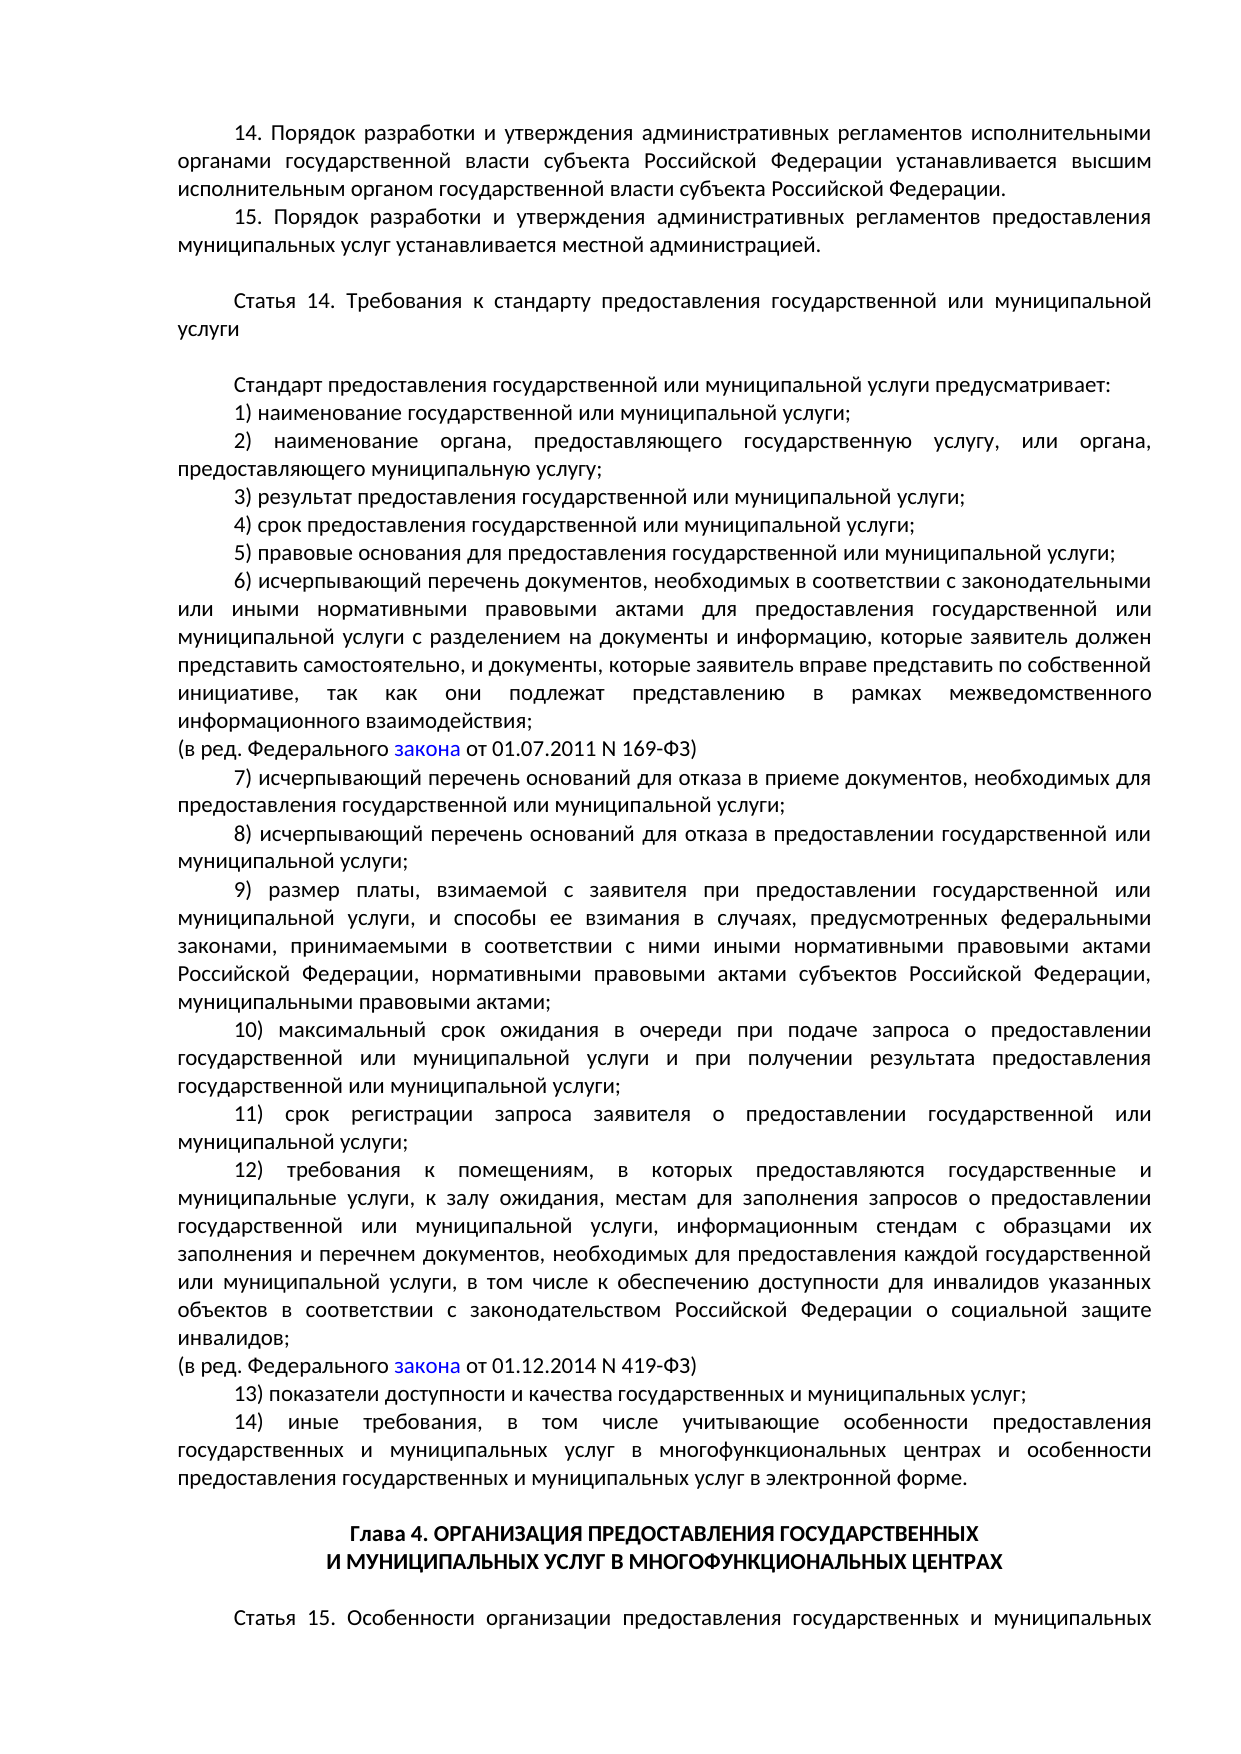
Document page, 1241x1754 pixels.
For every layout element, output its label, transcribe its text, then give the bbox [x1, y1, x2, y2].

text (в ред. Федерального закона от 01.07.2011 N 169-ФЗ) [177, 734, 1152, 763]
text 10) максимальный срок ожидания в очереди при подаче запроса о предоставлении государственной или муниципальной услуги и при получении результата предоставления государственной или муниципальной услуги; [177, 1015, 1152, 1099]
text 4) срок предоставления государственной или муниципальной услуги; [177, 510, 1152, 538]
text 6) исчерпывающий перечень документов, необходимых в соответствии с законодательными или иными нормативными правовыми актами для предоставления государственной или муниципальной услуги с разделением на документы и информацию, которые заявитель должен представить самостоятельно, и документы, которые заявитель вправе представить по собственной инициативе, так как они подлежат представлению в рамках межведомственного информационного взаимодействия; [177, 566, 1152, 734]
text 5) правовые основания для предоставления государственной или муниципальной услуги; [177, 538, 1152, 566]
text Стандарт предоставления государственной или муниципальной услуги предусматривает: [177, 370, 1152, 398]
text (в ред. Федерального закона от 01.12.2014 N 419-ФЗ) [177, 1351, 1152, 1379]
title И МУНИЦИПАЛЬНЫХ УСЛУГ В МНОГОФУНКЦИОНАЛЬНЫХ ЦЕНТРАХ [177, 1547, 1152, 1575]
text 8) исчерпывающий перечень оснований для отказа в предоставлении государственной или муниципальной услуги; [177, 819, 1152, 875]
text 12) требования к помещениям, в которых предоставляются государственные и муниципальные услуги, к залу ожидания, местам для заполнения запросов о предоставлении государственной или муниципальной услуги, информационным стендам с образцами их заполнения и перечнем документов, необходимых для предоставления каждой государственной или муниципальной услуги, в том числе к обеспечению доступности для инвалидов указанных объектов в соответствии с законодательством Российской Федерации о социальной защите инвалидов; [177, 1155, 1152, 1351]
title Глава 4. ОРГАНИЗАЦИЯ ПРЕДОСТАВЛЕНИЯ ГОСУДАРСТВЕННЫХ [177, 1519, 1152, 1547]
text 11) срок регистрации запроса заявителя о предоставлении государственной или муниципальной услуги; [177, 1099, 1152, 1155]
text 7) исчерпывающий перечень оснований для отказа в приеме документов, необходимых для предоставления государственной или муниципальной услуги; [177, 763, 1152, 819]
text 3) результат предоставления государственной или муниципальной услуги; [177, 482, 1152, 510]
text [177, 1603, 1152, 1631]
text 14) иные требования, в том числе учитывающие особенности предоставления государственных и муниципальных услуг в многофункциональных центрах и особенности предоставления государственных и муниципальных услуг в электронной форме. [177, 1407, 1152, 1491]
text 1) наименование государственной или муниципальной услуги; [177, 398, 1152, 426]
text 9) размер платы, взимаемой с заявителя при предоставлении государственной или муниципальной услуги, и способы ее взимания в случаях, предусмотренных федеральными законами, принимаемыми в соответствии с ними иными нормативными правовыми актами Российской Федерации, нормативными правовыми актами субъектов Российской Федерации, муниципальными правовыми актами; [177, 875, 1152, 1015]
text Статья 14. Требования к стандарту предоставления государственной или муниципальной услуги [177, 286, 1152, 342]
text 15. Порядок разработки и утверждения административных регламентов предоставления муниципальных услуг устанавливается местной администрацией. [177, 202, 1152, 258]
text 14. Порядок разработки и утверждения административных регламентов исполнительными органами государственной власти субъекта Российской Федерации устанавливается высшим исполнительным органом государственной власти субъекта Российской Федерации. [177, 118, 1152, 202]
text 2) наименование органа, предоставляющего государственную услугу, или органа, предоставляющего муниципальную услугу; [177, 426, 1152, 482]
text 13) показатели доступности и качества государственных и муниципальных услуг; [177, 1379, 1152, 1407]
